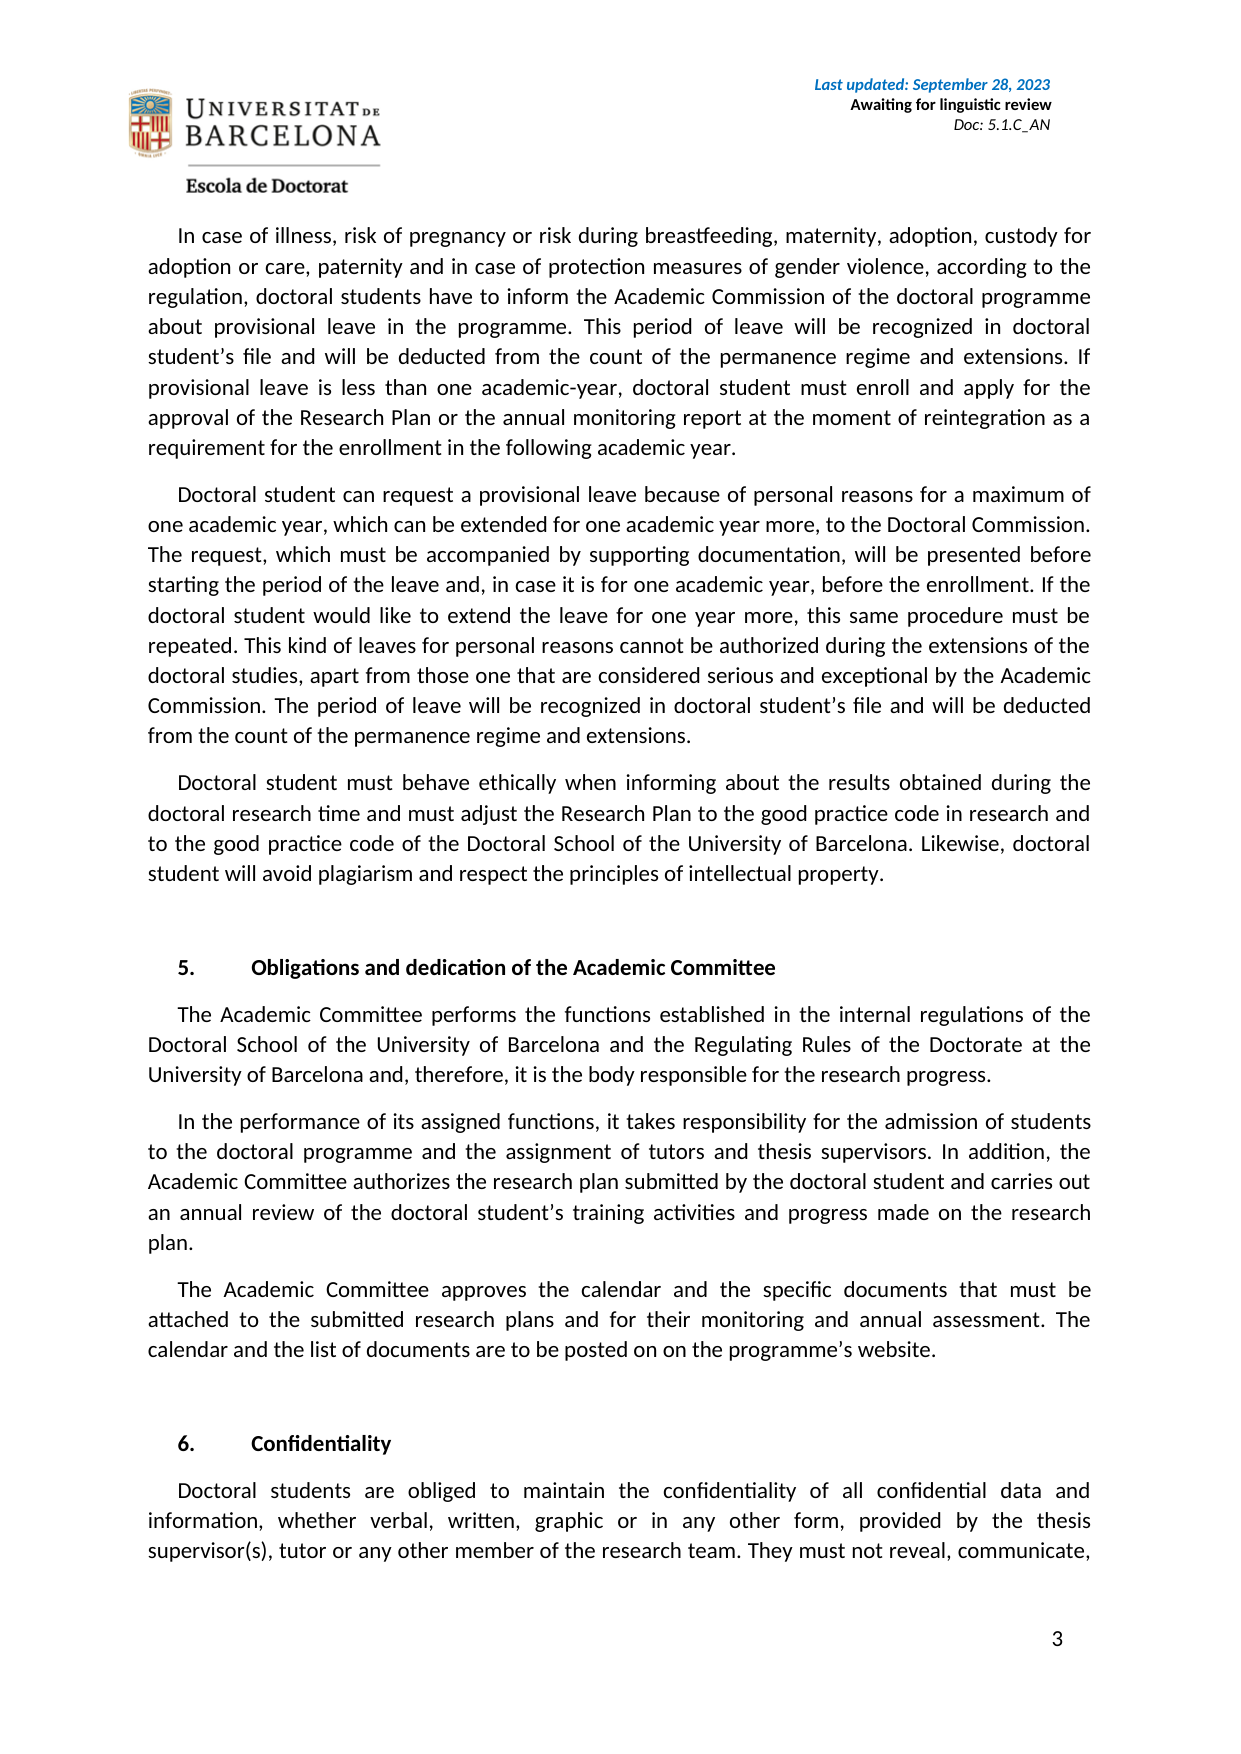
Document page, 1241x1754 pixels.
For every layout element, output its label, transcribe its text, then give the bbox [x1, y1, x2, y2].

text Doctoral student must behave ethically when informing about the results obtained during the doctoral research time and must adjust the Research Plan to the good practice code in research and to the good practice code of the Doctoral School of the University of Barcelona. Likewise, doctoral student will avoid plagiarism and respect the principles of intellectual property. [148, 768, 1093, 887]
list Obligations and dedication of the Academic Committee [148, 953, 1093, 981]
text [148, 1476, 1093, 1564]
text In case of illness, risk of pregnancy or risk during breastfeeding, maternity, adoption, custody for adoption or care, paternity and in case of protection measures of gender violence, according to the regulation, doctoral students have to inform the Academic Commission of the doctoral programme about provisional leave in the programme. This period of leave will be recognized in doctoral student’s file and will be deducted from the count of the permanence regime and extensions. If provisional leave is less than one academic-year, doctoral student must enroll and apply for the approval of the Research Plan or the annual monitoring report at the moment of reintegration as a requirement for the enrollment in the following academic year. [148, 222, 1093, 461]
list Confidentiality [148, 1429, 1093, 1457]
text The Academic Committee performs the functions established in the internal regulations of the Doctoral School of the University of Barcelona and the Regulating Rules of the Doctorate at the University of Barcelona and, therefore, it is the body responsible for the research progress. [148, 1000, 1093, 1088]
text The Academic Committee approves the calendar and the specific documents that must be attached to the submitted research plans and for their monitoring and annual assessment. The calendar and the list of documents are to be posted on on the programme’s website. [148, 1275, 1093, 1363]
text In the performance of its assigned functions, it takes responsibility for the admission of students to the doctoral programme and the assignment of tutors and thesis supervisors. In addition, the Academic Committee authorizes the research plan submitted by the doctoral student and carries out an annual review of the doctoral student’s training activities and progress made on the research plan. [148, 1107, 1093, 1256]
picture [113, 73, 459, 239]
text Doctoral student can request a provisional leave because of personal reasons for a maximum of one academic year, which can be extended for one academic year more, to the Doctoral Commission. The request, which must be accompanied by supporting documentation, will be presented before starting the period of the leave and, in case it is for one academic year, before the enrollment. If the doctoral student would like to extend the leave for one year more, this same procedure must be repeated. This kind of leaves for personal reasons cannot be authorized during the extensions of the doctoral studies, apart from those one that are considered serious and exceptional by the Academic Commission. The period of leave will be recognized in doctoral student’s file and will be deducted from the count of the permanence regime and extensions. [148, 480, 1093, 749]
